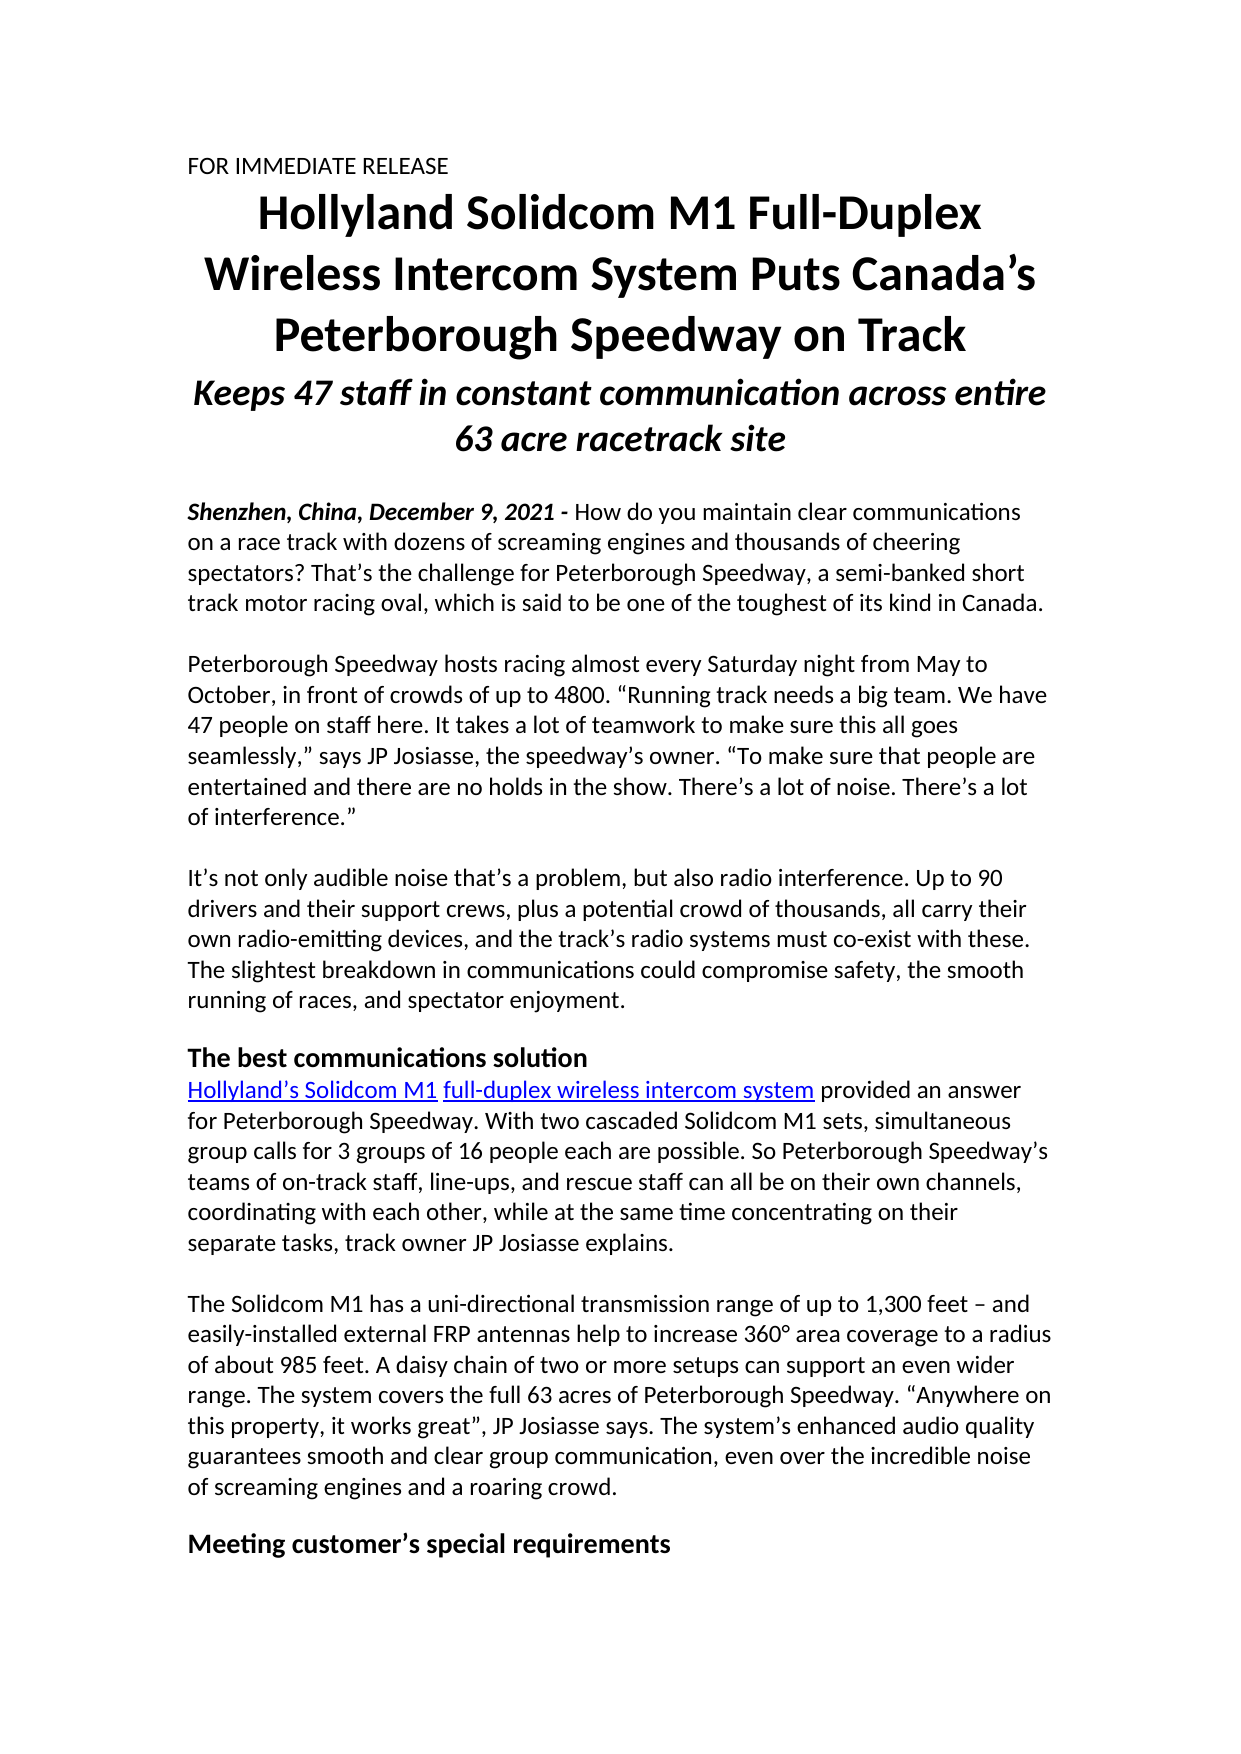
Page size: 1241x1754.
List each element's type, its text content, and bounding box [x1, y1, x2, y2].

subtitle Hollyland Solidcom M1 Full-Duplex Wireless Intercom System Puts Canada’s Peterborough Speedway on Track [187, 181, 1053, 364]
text Shenzhen, China, December 9, 2021 - How do you maintain clear communications on a race track with dozens of screaming engines and thousands of cheering spectators? That’s the challenge for Peterborough Speedway, a semi-banked short track motor racing oval, which is said to be one of the toughest of its kind in Canada. Peterborough Speedway hosts racing almost every Saturday night from May to October, in front of crowds of up to 4800. “Running track needs a big team. We have 47 people on staff here. It takes a lot of teamwork to make sure this all goes seamlessly,” says JP Josiasse, the speedway’s owner. “To make sure that people are entertained and there are no holds in the show. There’s a lot of noise. There’s a lot of interference.” It’s not only audible noise that’s a problem, but also radio interference. Up to 90 drivers and their support crews, plus a potential crowd of thousands, all carry their own radio-emitting devices, and the track’s radio systems must co-exist with these. The slightest breakdown in communications could compromise safety, the smooth running of races, and spectator enjoyment. [187, 466, 1053, 1015]
text Hollyland’s Solidcom M1 full-duplex wireless intercom system provided an answer for Peterborough Speedway. With two cascaded Solidcom M1 sets, simultaneous group calls for 3 groups of 16 people each are possible. So Peterborough Speedway’s teams of on-track staff, line-ups, and rescue staff can all be on their own channels, coordinating with each other, while at the same time concentrating on their separate tasks, track owner JP Josiasse explains. The Solidcom M1 has a uni-directional transmission range of up to 1,300 feet – and easily-installed external FRP antennas help to increase 360° area coverage to a radius of about 985 feet. A daisy chain of two or more setups can support an even wider range. The system covers the full 63 acres of Peterborough Speedway. “Anywhere on this property, it works great”, JP Josiasse says. The system’s enhanced audio quality guarantees smooth and clear group communication, even over the incredible noise of screaming engines and a roaring crowd. [187, 1074, 1053, 1502]
subtitle Meeting customer’s special requirements [187, 1527, 1053, 1561]
text FOR IMMEDIATE RELEASE [187, 150, 1053, 181]
subtitle Keeps 47 staff in constant communication across entire 63 acre racetrack site [187, 369, 1053, 460]
subtitle The best communications solution [187, 1040, 1053, 1074]
